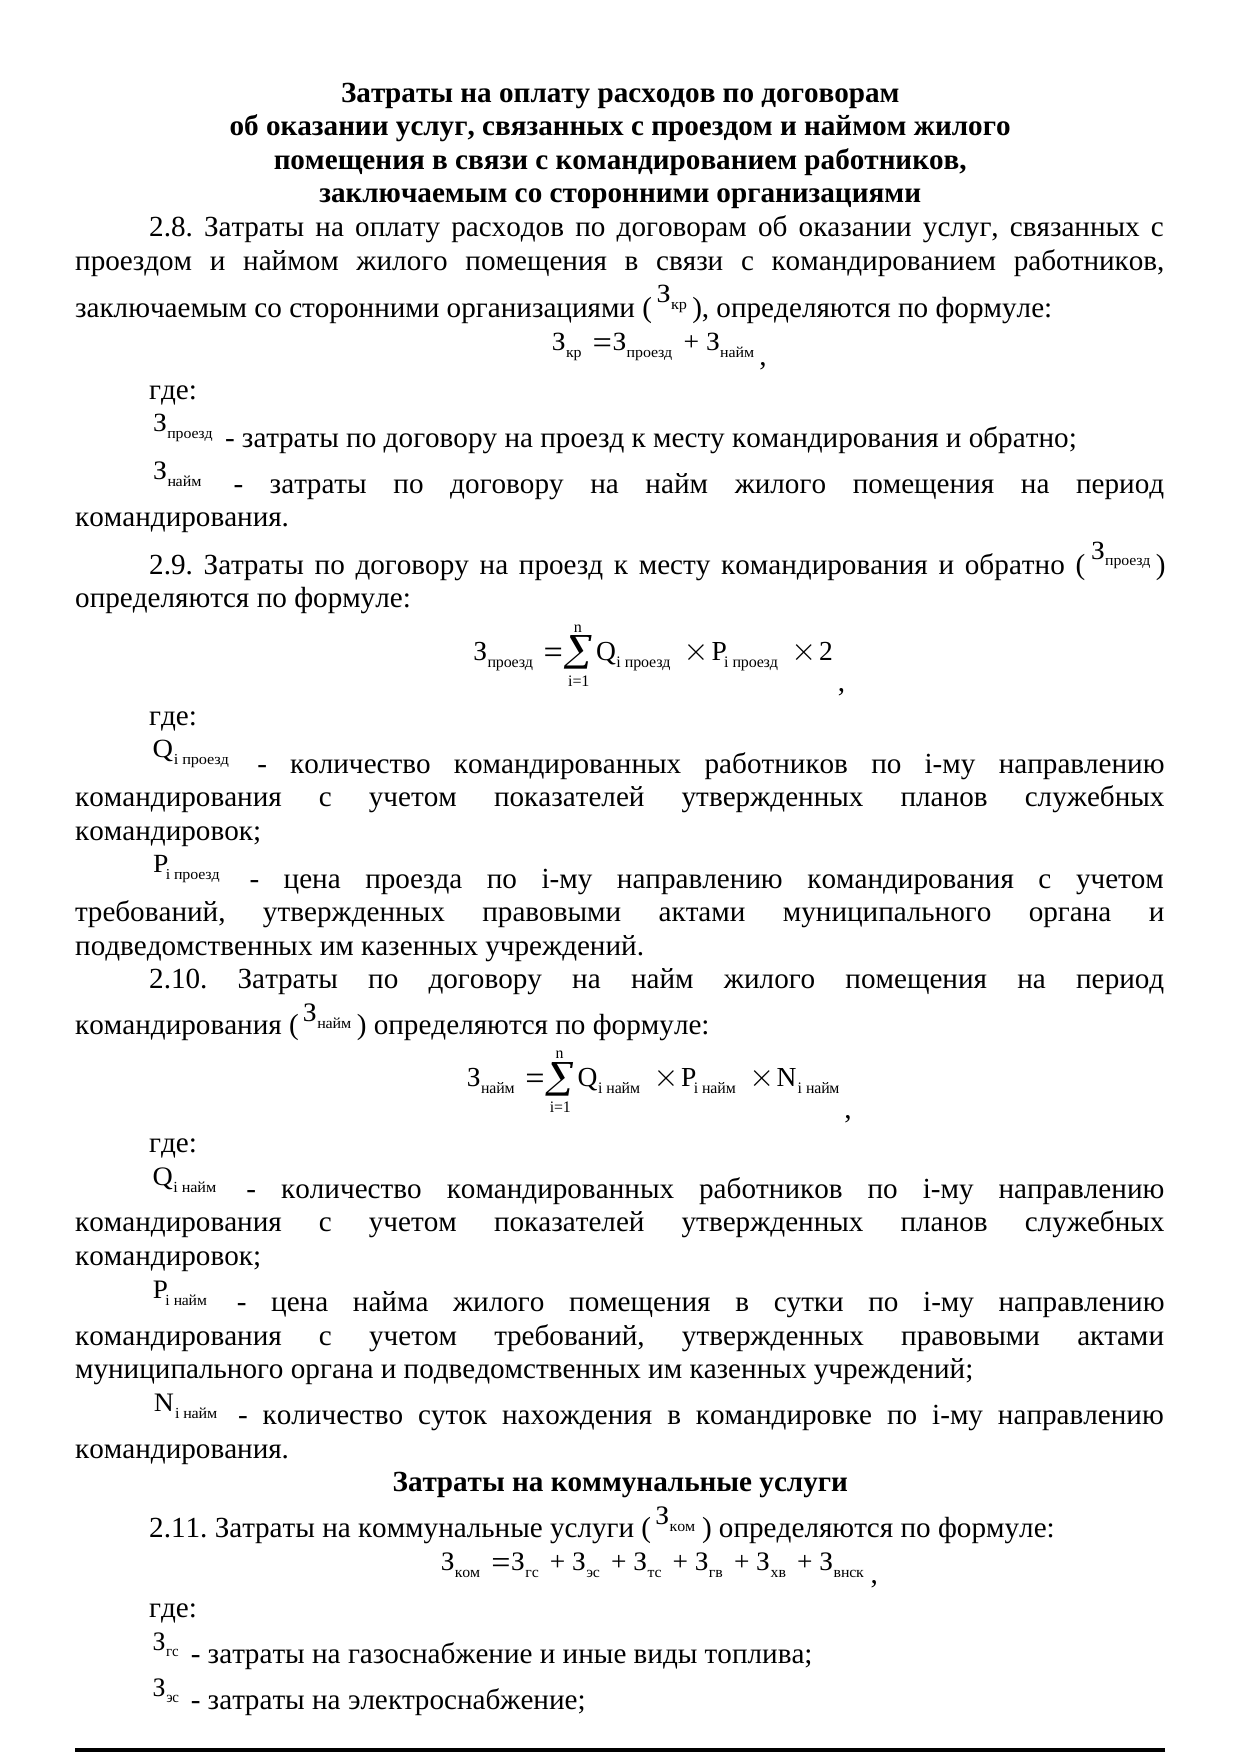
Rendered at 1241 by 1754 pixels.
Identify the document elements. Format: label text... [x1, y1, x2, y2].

text - количество командированных работников по i-му направлению командирования с учетом показателей утвержденных планов служебных командировок; [75, 732, 1165, 847]
text 2.8. Затраты на оплату расходов по договорам об оказании услуг, связанных с проездом и наймом жилого помещения в связи с командированием работников, заключаемым со сторонними организациями (), определяются по формуле: [75, 209, 1165, 324]
text - затраты на электроснабжение; [75, 1669, 1165, 1716]
text где: [75, 372, 1165, 405]
text где: [75, 1125, 1165, 1158]
text 2.10. Затраты по договору на найм жилого помещения на период командирования () определяются по формуле: [75, 961, 1165, 1041]
text об оказании услуг, связанных с проездом и наймом жилого [75, 108, 1165, 142]
text - количество командированных работников по i-му направлению командирования с учетом показателей утвержденных планов служебных командировок; [75, 1158, 1165, 1272]
text Затраты на оплату расходов по договорам [75, 75, 1165, 108]
text - затраты по договору на проезд к месту командирования и обратно; [75, 405, 1165, 453]
text Затраты на коммунальные услуги [75, 1464, 1165, 1498]
text , [75, 614, 1165, 698]
text , [75, 1041, 1165, 1125]
text где: [75, 1590, 1165, 1623]
text 2.9. Затраты по договору на проезд к месту командирования и обратно () определяются по формуле: [75, 533, 1165, 614]
text где: [75, 698, 1165, 732]
text - цена найма жилого помещения в сутки по i-му направлению командирования с учетом требований, утвержденных правовыми актами муниципального органа и подведомственных им казенных учреждений; [75, 1272, 1165, 1385]
text 2.11. Затраты на коммунальные услуги () определяются по формуле: [75, 1498, 1165, 1544]
text , [75, 324, 1165, 372]
text - цена проезда по i-му направлению командирования с учетом требований, утвержденных правовыми актами муниципального органа и подведомственных им казенных учреждений. [75, 847, 1165, 961]
text - затраты по договору на найм жилого помещения на период командирования. [75, 453, 1165, 533]
text заключаемым со сторонними организациями [75, 176, 1165, 209]
text помещения в связи с командированием работников, [75, 142, 1165, 176]
text - затраты на газоснабжение и иные виды топлива; [75, 1623, 1165, 1669]
text - количество суток нахождения в командировке по i-му направлению командирования. [75, 1385, 1165, 1464]
text , [75, 1544, 1165, 1590]
